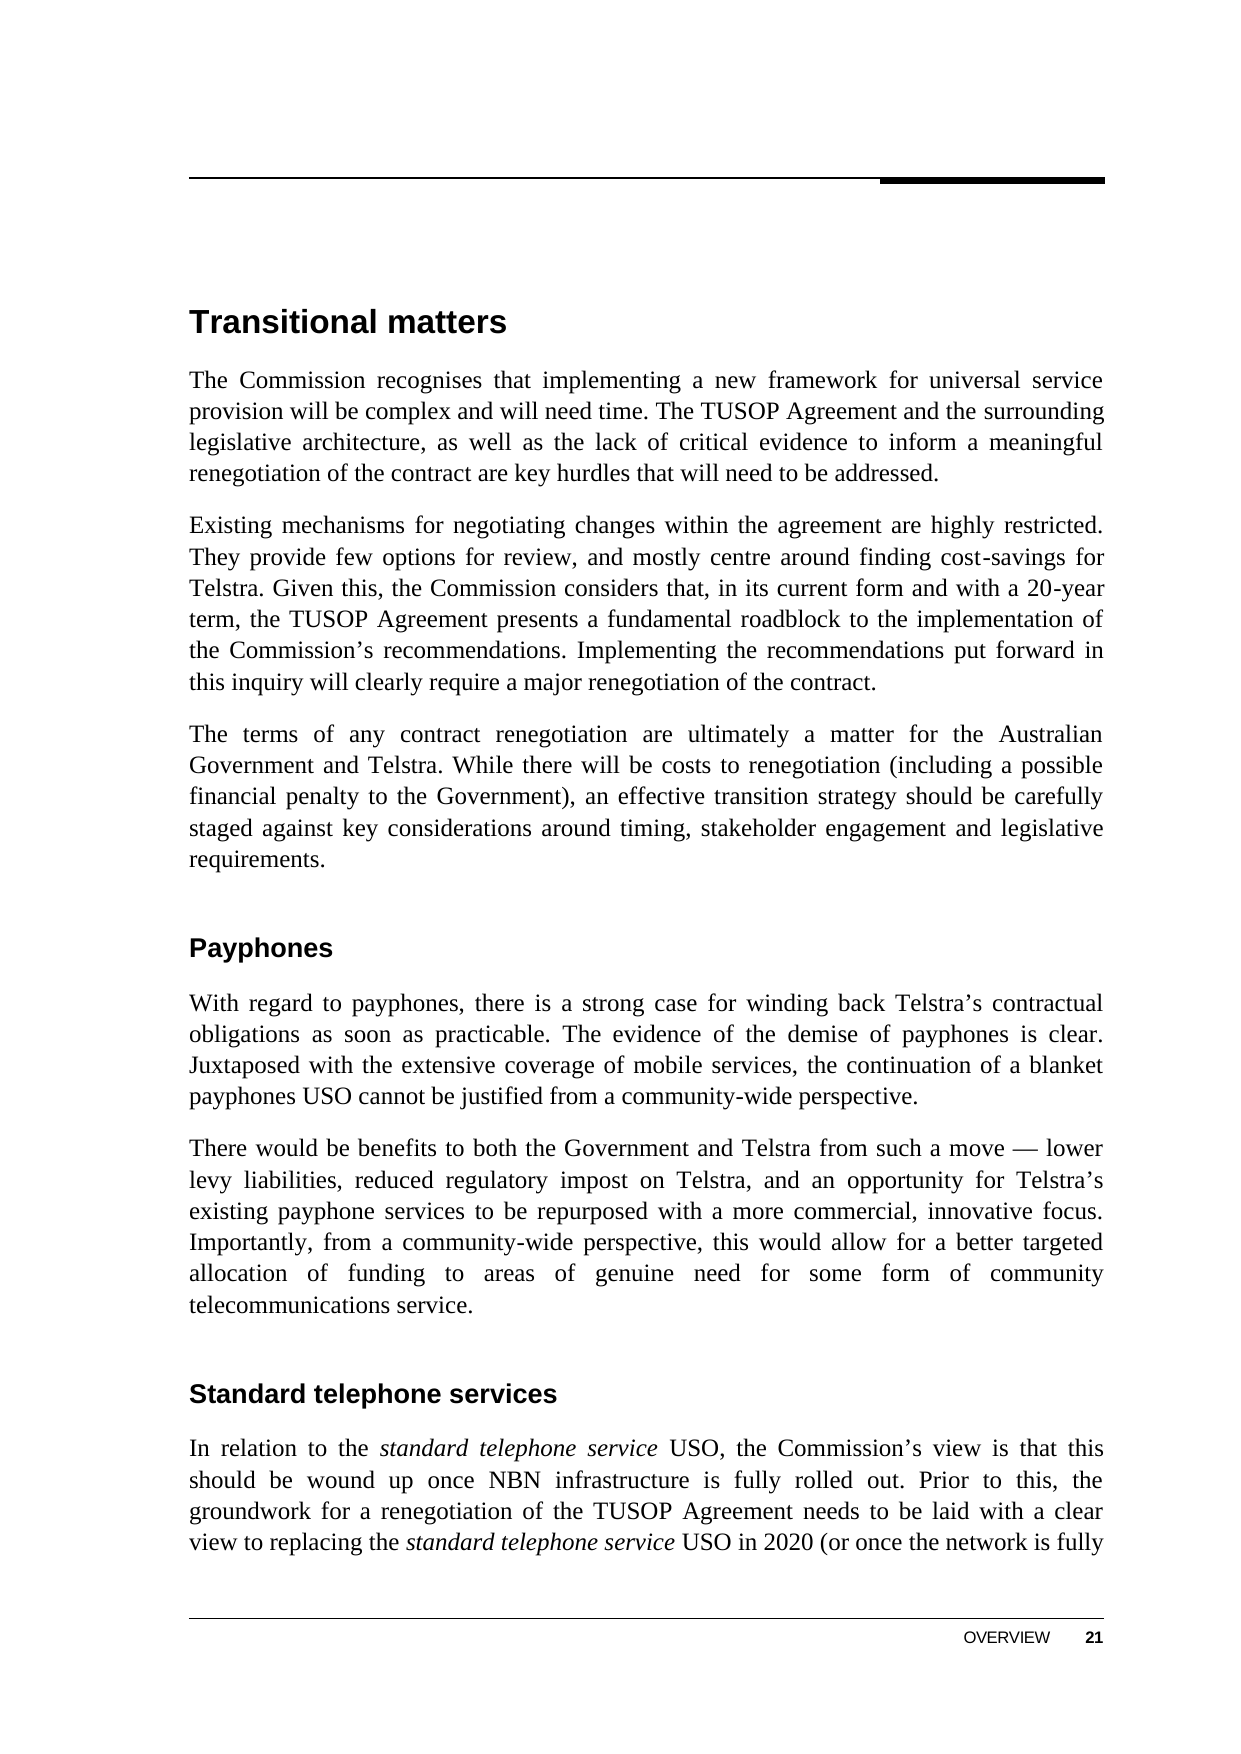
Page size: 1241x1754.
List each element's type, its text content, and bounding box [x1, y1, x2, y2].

text There would be benefits to both the Government and Telstra from such a move — lower levy liabilities, reduced regulatory impost on Telstra, and an opportunity for Telstra’s existing payphone services to be repurposed with a more commercial, innovative focus. Importantly, from a community-wide perspective, this would allow for a better targeted allocation of funding to areas of genuine need for some form of community telecommunications service. [189, 1131, 1104, 1318]
subtitle Payphones [189, 931, 1104, 964]
text The Commission recognises that implementing a new framework for universal service provision will be complex and will need time. The TUSOP Agreement and the surrounding legislative architecture, as well as the lack of critical evidence to inform a meaningful renegotiation of the contract are key hurdles that will need to be addressed. [189, 362, 1104, 487]
subtitle Transitional matters [189, 300, 1104, 341]
text With regard to payphones, there is a strong case for winding back Telstra’s contractual obligations as soon as practicable. The evidence of the demise of payphones is clear. Juxtaposed with the extensive coverage of mobile services, the continuation of a blanket payphones USO cannot be justified from a community-wide perspective. [189, 985, 1104, 1110]
text Existing mechanisms for negotiating changes within the agreement are highly restricted. They provide few options for review, and mostly centre around finding cost-savings for Telstra. Given this, the Commission considers that, in its current form and with a 20-year term, the TUSOP Agreement presents a fundamental roadblock to the implementation of the Commission’s recommendations. Implementing the recommendations put forward in this inquiry will clearly require a major renegotiation of the contract. [189, 508, 1104, 696]
text The terms of any contract renegotiation are ultimately a matter for the Australian Government and Telstra. While there will be costs to renegotiation (including a possible financial penalty to the Government), an effective transition strategy should be carefully staged against key considerations around timing, stakeholder engagement and legislative requirements. [189, 716, 1104, 873]
subtitle Standard telephone services [189, 1377, 1104, 1410]
